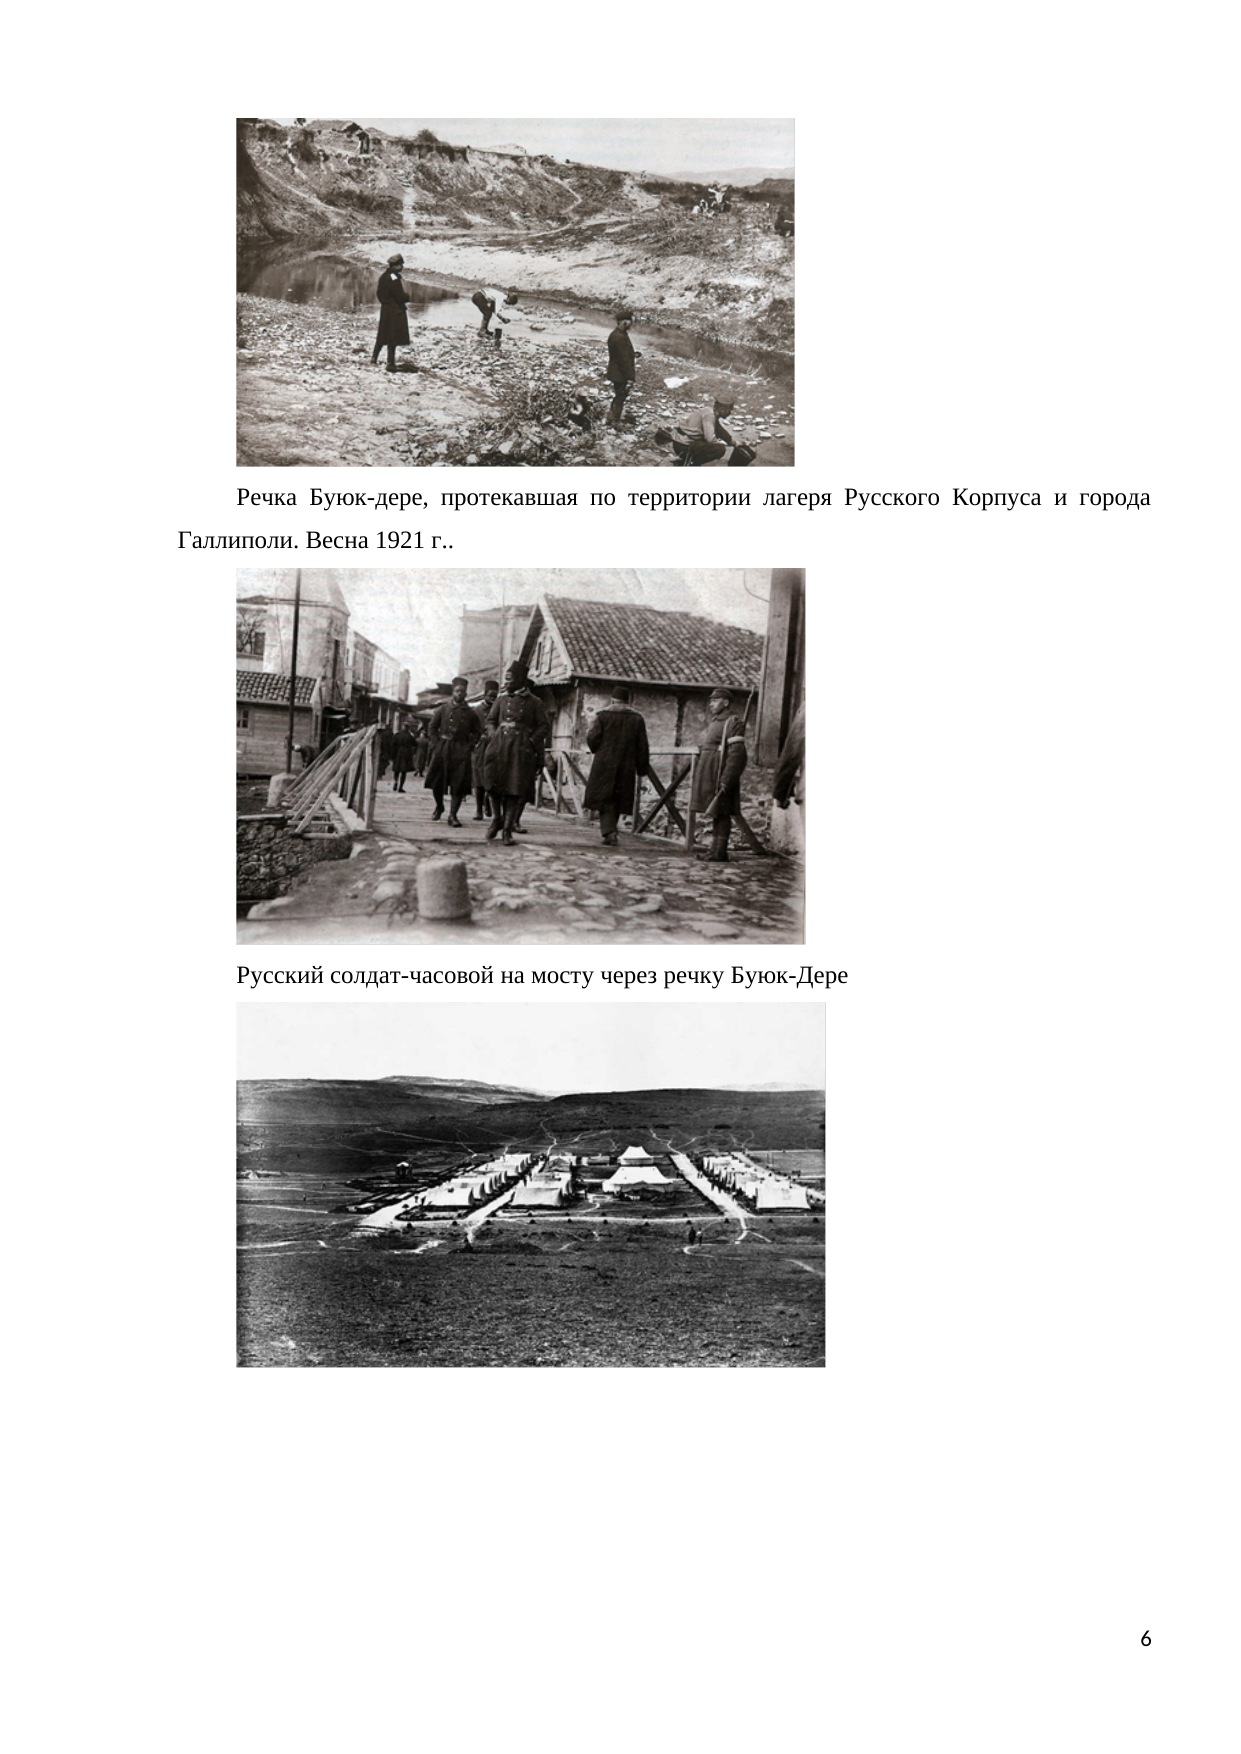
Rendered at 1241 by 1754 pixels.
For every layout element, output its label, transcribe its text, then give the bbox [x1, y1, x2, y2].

picture [236, 118, 796, 468]
picture [236, 1002, 827, 1369]
text Русский солдат-часовой на мосту через речку Буюк-Дере [177, 960, 1152, 988]
text Речка Буюк-дере, протекавшая по территории лагеря Русского Корпуса и города Галлиполи. Весна 1921 г.. [177, 482, 1152, 554]
picture [236, 568, 807, 946]
